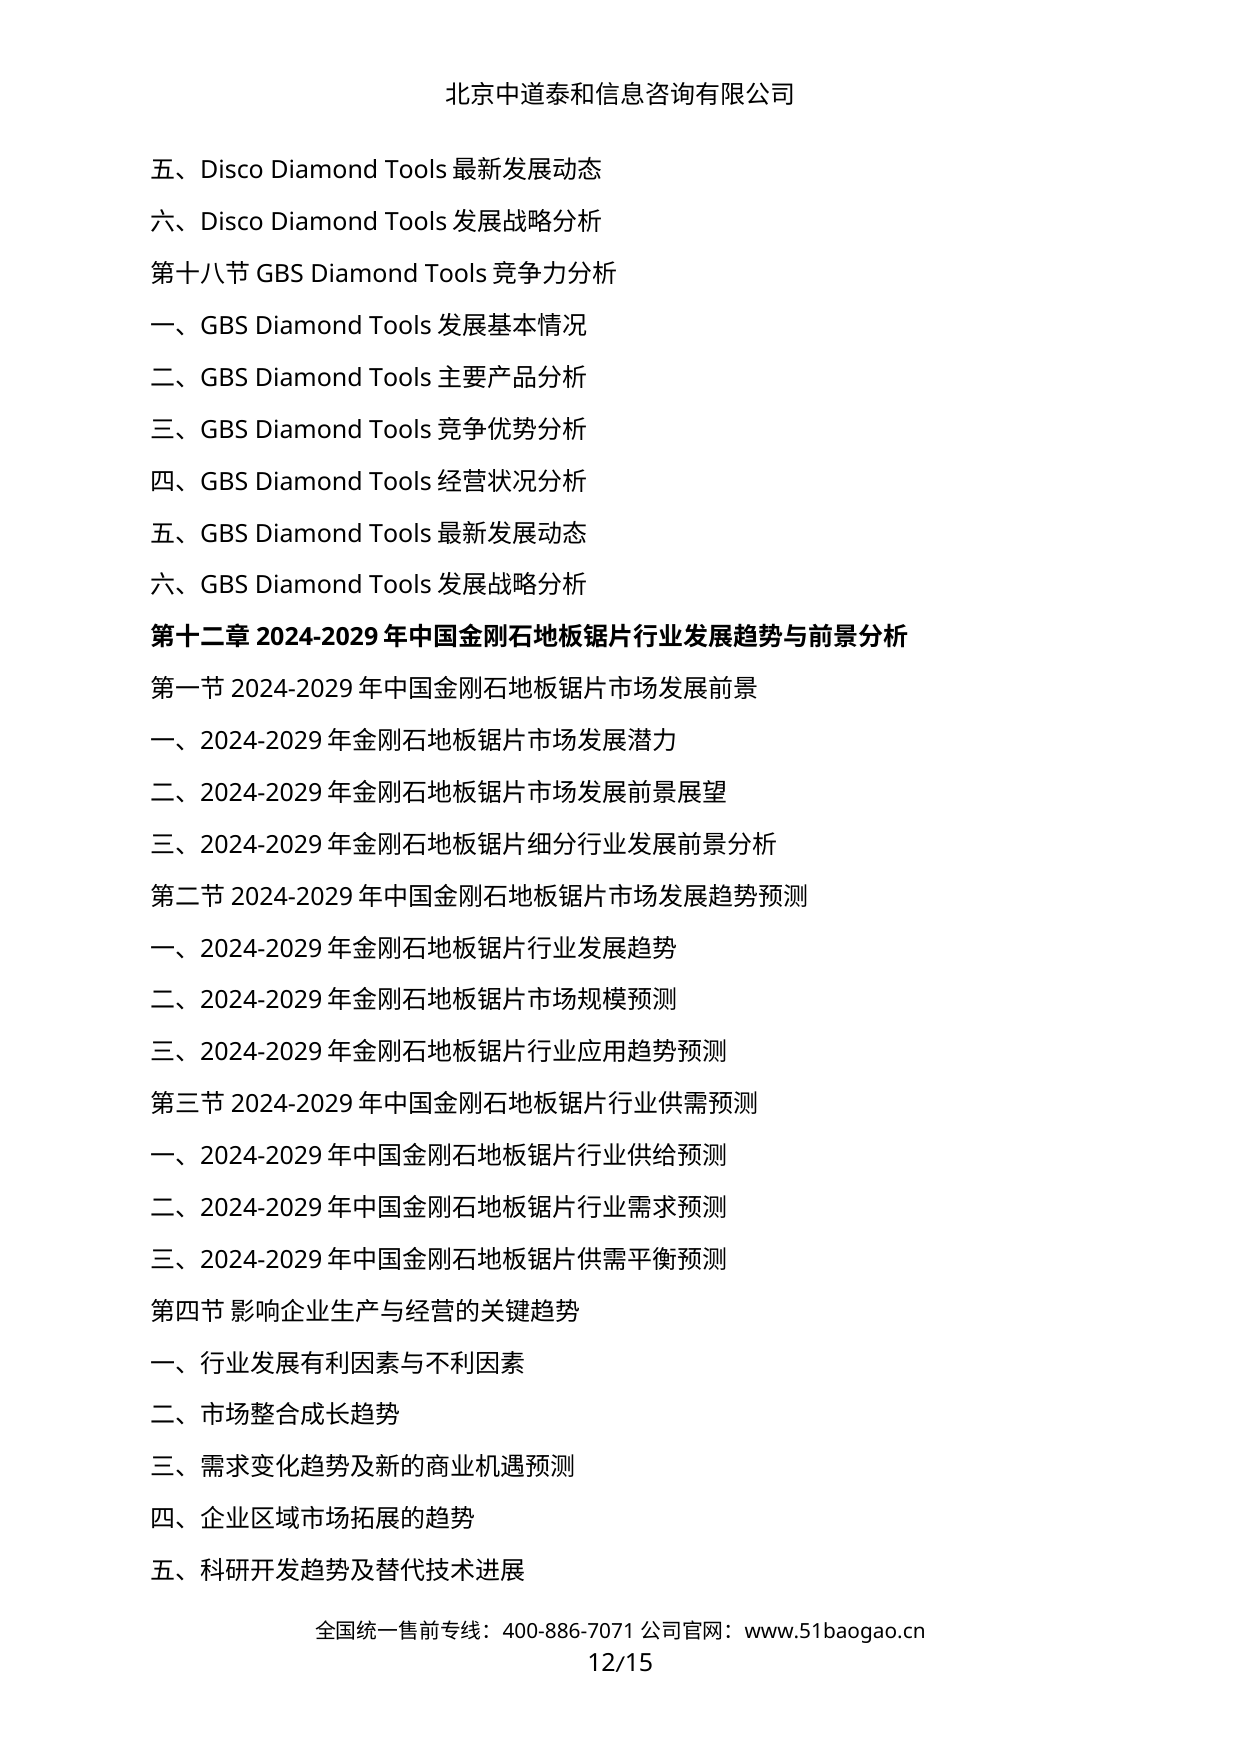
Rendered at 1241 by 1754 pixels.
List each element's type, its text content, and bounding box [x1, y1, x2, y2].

text 六、GBS Diamond Tools发展战略分析 [150, 565, 1090, 601]
text 一、GBS Diamond Tools发展基本情况 [150, 306, 1090, 342]
text 二、市场整合成长趋势 [150, 1395, 1090, 1431]
text 四、GBS Diamond Tools经营状况分析 [150, 461, 1090, 497]
text 六、Disco Diamond Tools发展战略分析 [150, 202, 1090, 238]
text 三、GBS Diamond Tools竞争优势分析 [150, 409, 1090, 446]
text 二、2024-2029年金刚石地板锯片市场发展前景展望 [150, 772, 1090, 809]
text 五、科研开发趋势及替代技术进展 [150, 1551, 1090, 1587]
text 第十八节 GBS Diamond Tools竞争力分析 [150, 254, 1090, 290]
text 二、GBS Diamond Tools主要产品分析 [150, 357, 1090, 394]
text 三、2024-2029年金刚石地板锯片细分行业发展前景分析 [150, 824, 1090, 861]
text 一、2024-2029年金刚石地板锯片市场发展潜力 [150, 721, 1090, 757]
text 一、行业发展有利因素与不利因素 [150, 1343, 1090, 1379]
text 五、GBS Diamond Tools最新发展动态 [150, 513, 1090, 549]
text 一、2024-2029年中国金刚石地板锯片行业供给预测 [150, 1136, 1090, 1172]
text 三、2024-2029年金刚石地板锯片行业应用趋势预测 [150, 1032, 1090, 1068]
text 第四节 影响企业生产与经营的关键趋势 [150, 1291, 1090, 1327]
text 三、2024-2029年中国金刚石地板锯片供需平衡预测 [150, 1239, 1090, 1276]
text 五、Disco Diamond Tools最新发展动态 [150, 150, 1090, 186]
text 三、需求变化趋势及新的商业机遇预测 [150, 1447, 1090, 1483]
text 二、2024-2029年金刚石地板锯片市场规模预测 [150, 980, 1090, 1016]
text 第一节 2024-2029年中国金刚石地板锯片市场发展前景 [150, 669, 1090, 705]
text 第三节 2024-2029年中国金刚石地板锯片行业供需预测 [150, 1084, 1090, 1120]
text 二、2024-2029年中国金刚石地板锯片行业需求预测 [150, 1187, 1090, 1224]
text 第二节 2024-2029年中国金刚石地板锯片市场发展趋势预测 [150, 876, 1090, 912]
text 一、2024-2029年金刚石地板锯片行业发展趋势 [150, 928, 1090, 964]
text 第十二章 2024-2029年中国金刚石地板锯片行业发展趋势与前景分析 [150, 617, 1090, 653]
text 四、企业区域市场拓展的趋势 [150, 1499, 1090, 1535]
